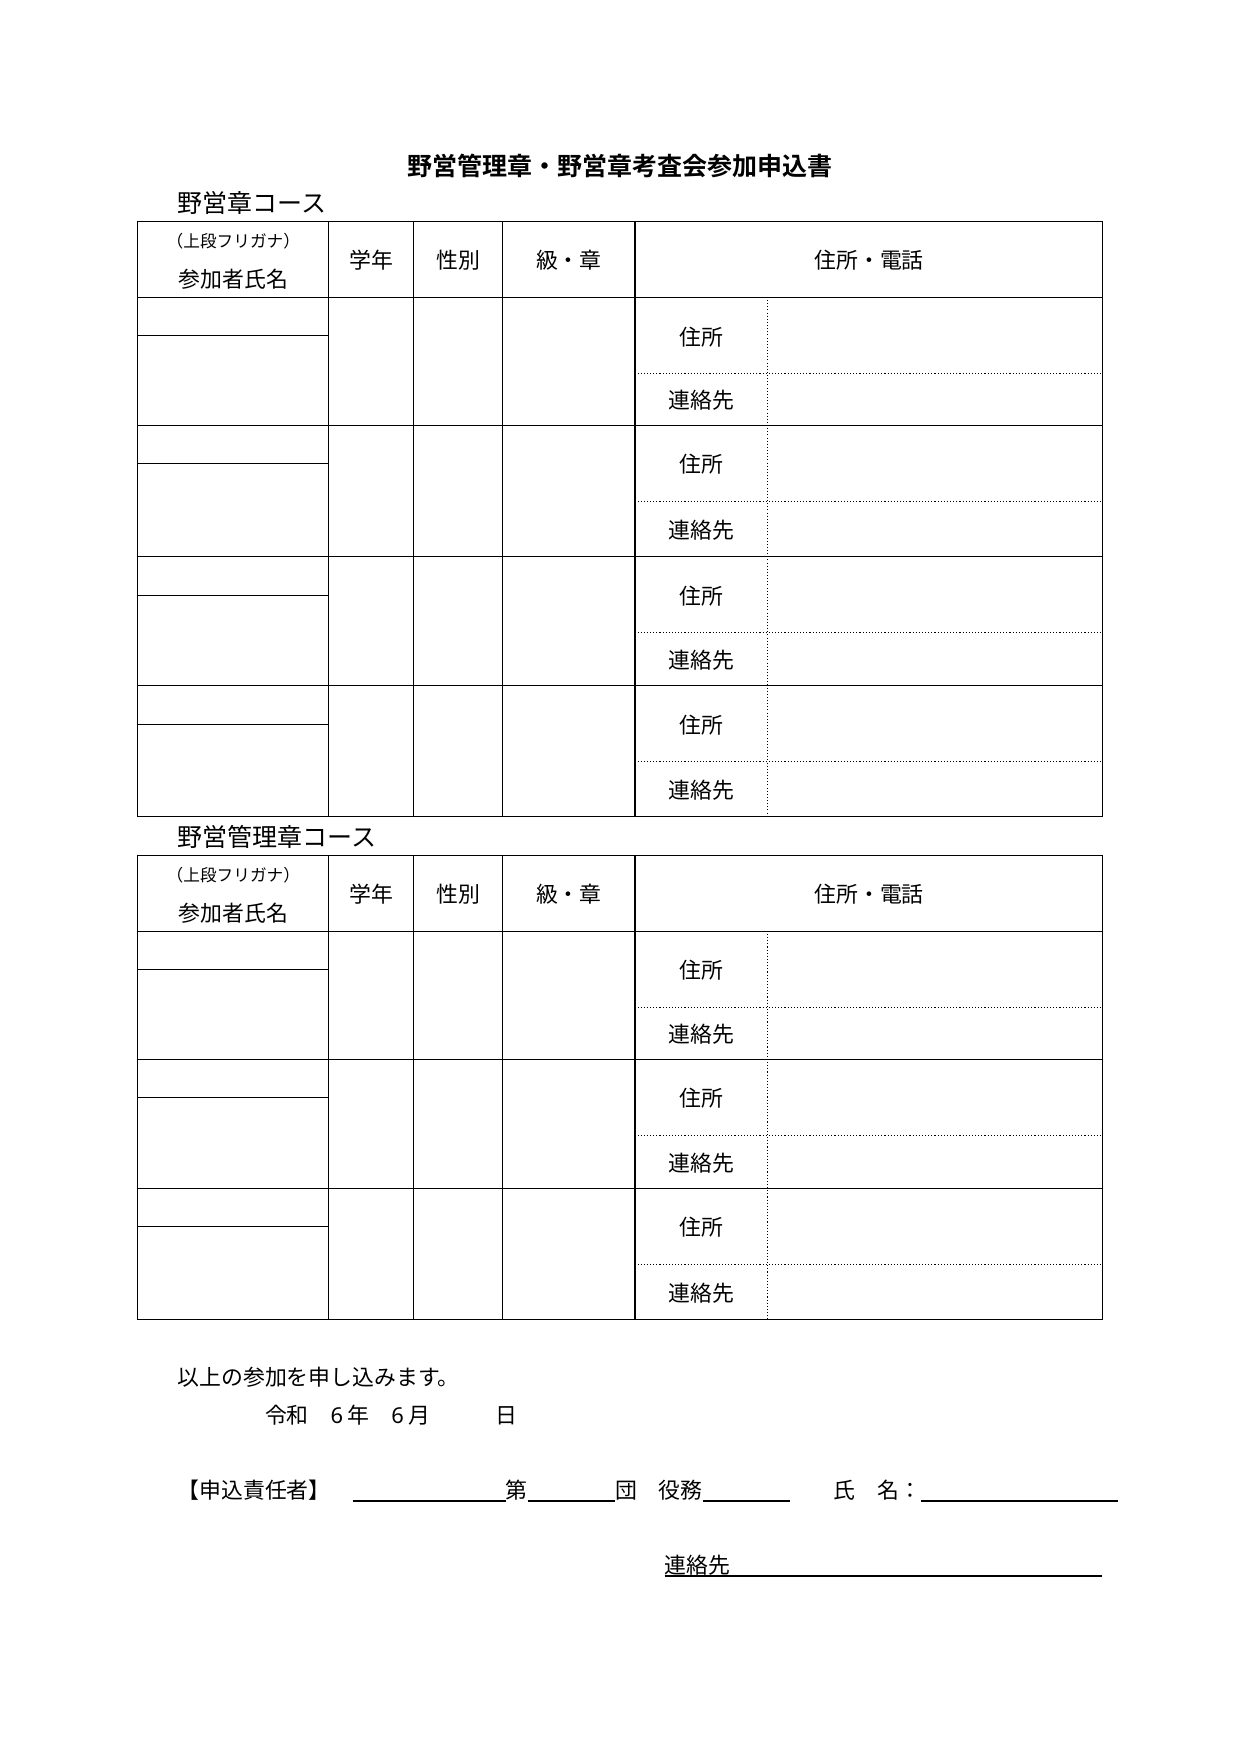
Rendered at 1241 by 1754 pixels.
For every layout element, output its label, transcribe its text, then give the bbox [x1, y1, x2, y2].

table_cell [503, 1189, 634, 1319]
table_cell [138, 1098, 328, 1188]
table_cell 連絡先 [636, 761, 768, 816]
table_cell [329, 932, 413, 1059]
table_cell [503, 557, 634, 685]
table_cell 住所 [636, 298, 768, 373]
table_cell [768, 501, 1102, 556]
table_cell [414, 1189, 502, 1319]
table_header 性別 [414, 222, 502, 297]
table_cell [138, 1189, 328, 1226]
table_cell [414, 932, 502, 1059]
table_cell [138, 298, 328, 335]
table_cell 住所 [636, 557, 768, 632]
text 令和 6年 6月 日 [177, 1395, 1063, 1432]
table_cell 住所 [636, 1060, 768, 1135]
table_cell [414, 298, 502, 424]
text 【申込責任者】 第 団 役務 氏 名： [177, 1470, 1137, 1507]
table_cell [329, 557, 413, 685]
text 野営管理章コース [177, 817, 1063, 855]
table_cell [768, 298, 1102, 373]
table_header 級・章 [503, 856, 634, 931]
table_header 住所・電話 [636, 856, 1102, 931]
table_cell [414, 557, 502, 685]
table_cell [768, 761, 1102, 816]
table_cell [503, 932, 634, 1059]
table_cell [768, 632, 1102, 685]
table_cell [138, 557, 328, 594]
table_cell 連絡先 [636, 1264, 768, 1319]
table_cell [138, 1227, 328, 1319]
table_cell 連絡先 [636, 373, 768, 424]
table_cell [138, 426, 328, 463]
text 野営管理章・野営章考査会参加申込書 [177, 146, 1063, 183]
table_cell [768, 686, 1102, 761]
table_cell [503, 298, 634, 424]
table_cell [503, 686, 634, 816]
text 野営章コース [177, 183, 1063, 221]
table_cell [138, 725, 328, 816]
table_cell [414, 426, 502, 556]
table_header 性別 [414, 856, 502, 931]
table_cell [768, 557, 1102, 632]
text 連絡先 [177, 1545, 1137, 1582]
table_cell 住所 [636, 932, 768, 1007]
table_cell 住所 [636, 686, 768, 761]
table_cell [329, 686, 413, 816]
table_cell [138, 336, 328, 424]
table_cell [329, 426, 413, 556]
table_cell [768, 1007, 1102, 1059]
table_header 住所・電話 [636, 222, 1102, 297]
table_cell [414, 686, 502, 816]
table_cell 連絡先 [636, 1135, 768, 1188]
table_cell [768, 1189, 1102, 1264]
table_cell [768, 1135, 1102, 1188]
table_cell [768, 1060, 1102, 1135]
table_cell [329, 298, 413, 424]
table_cell [138, 596, 328, 685]
table_cell [414, 1060, 502, 1188]
table_cell 住所 [636, 1189, 768, 1264]
table_cell [138, 464, 328, 556]
table_header 学年 [329, 222, 413, 297]
table_cell [138, 1060, 328, 1097]
table_cell 連絡先 [636, 632, 768, 685]
table_cell [138, 970, 328, 1059]
table_cell [768, 426, 1102, 501]
table_cell [329, 1060, 413, 1188]
table_cell 住所 [636, 426, 768, 501]
table_cell [138, 932, 328, 969]
table_cell [503, 426, 634, 556]
table_header （上段フリガナ） 参加者氏名 [138, 222, 328, 297]
table_header 級・章 [503, 222, 634, 297]
table_cell [503, 1060, 634, 1188]
table_cell [768, 932, 1102, 1007]
table_cell 連絡先 [636, 501, 768, 556]
table_cell [138, 686, 328, 724]
text 以上の参加を申し込みます。 [177, 1357, 1063, 1395]
table_cell [768, 1264, 1102, 1319]
table_header 学年 [329, 856, 413, 931]
table_cell [329, 1189, 413, 1319]
table_header （上段フリガナ） 参加者氏名 [138, 856, 328, 931]
table_cell [768, 373, 1102, 424]
table_cell 連絡先 [636, 1007, 768, 1059]
